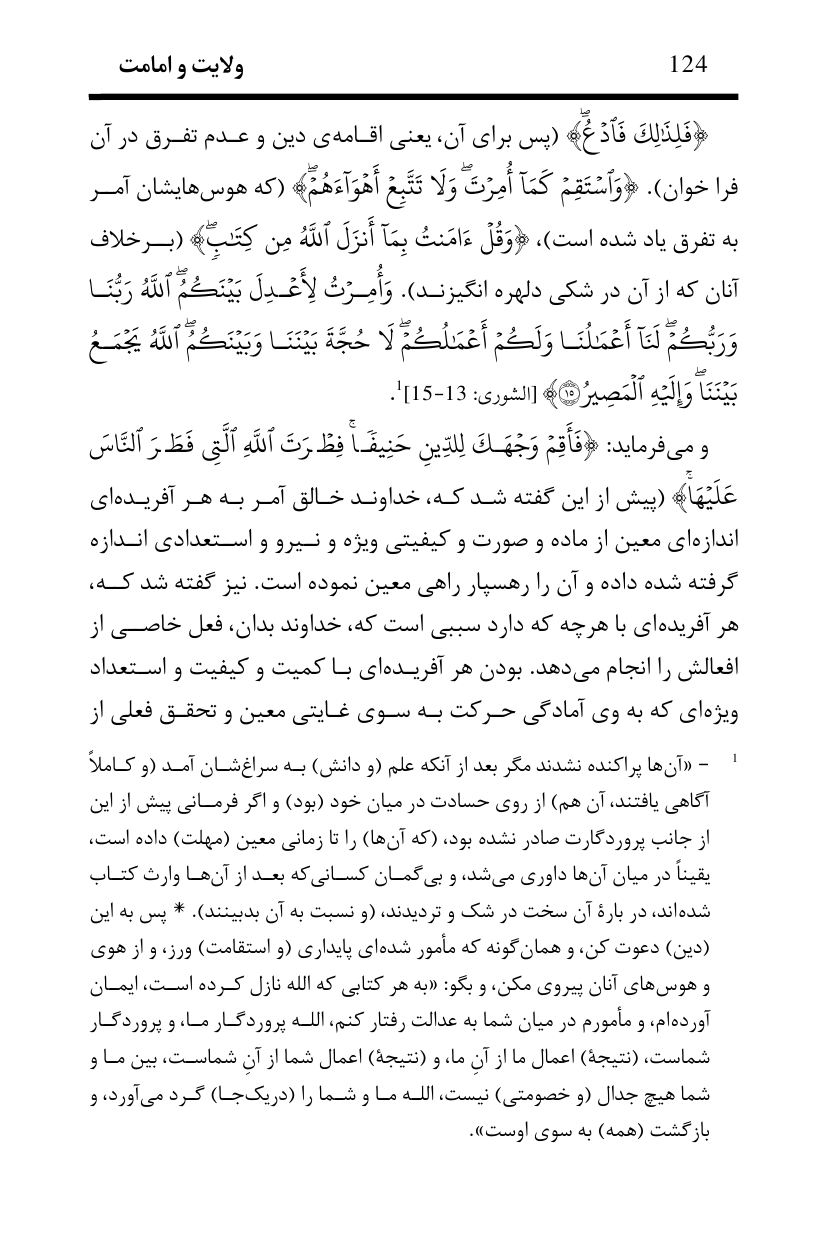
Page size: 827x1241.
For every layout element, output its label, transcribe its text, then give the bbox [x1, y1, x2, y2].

text و می‌فرماید: ﴿فَأَقِمۡ وَجۡهَكَ لِلدِّينِ حَنِيفٗاۚ فِطۡرَتَ ٱللَّهِ ٱلَّتِي فَطَرَ ٱلنَّاسَ عَلَيۡهَاۚ﴾ (پیش از این گفته شد که، خداوند خالق آمر به هر آفریده‌ای اندازه‌ای معین از ماده و صورت و کیفیتی ویژه و نیرو و استعدادی اندازه گرفته شده داده و آن را رهسپار راهی معین نموده است. نیز گفته شد که، هر آفریده‌ای با هرچه که دارد سببی است که، خداوند بدان، فعل خاصی از افعالش را انجام می‌دهد. بودن هر آفریده‌ای با کمیت و کیفیت و استعداد ویژه‌ای که به وی آمادگی حرکت به سوی غایتی معین و تحقق فعلی از افعال را می‌دهد، فطرت آن آفریده است. فطرتی که خداوند مردم را بر آن آفریده است، عبارت از آن است که بشر با هرچه که دارد آمادگی گراییدن از غیر راه خدا و راست روی آوردن به راه حق را دارد؛ بر این اساس است که مخاطب امر وارد در این آیه قرار گرفته است). ﴿لَا تَبۡدِيلَ لِخَلۡقِ ٱللَّهِۚ﴾ (دگرگونی برای آفرینش خدا نیست، هیچ گاه بشر چنان نمی‌گردد که غیر آنچه که خداوندش از وی می‌خواهد با او سازگار باشد، کسانی که بندگی غیر خدا را بر می‌گزینند، خواه ناخواه در صحنهی ستیز با آفرینش خود قرار می‌گیرند) ﴿ذَٰلِكَ ٱلدِّينُ ٱلۡقَيِّمُ وَلَٰكِنَّ أَكۡثَرَ ٱلنَّاسِ لَا يَعۡلَمُونَ٣٠ ۞مُنِيبِينَ إِلَيۡهِ وَٱتَّقُوهُ وَأَقِيمُواْ ٱلصَّلَوٰةَ وَلَا تَكُونُواْ مِنَ ٱلۡمُشۡرِكِينَ٣١ مِنَ ٱلَّذِينَ فَرَّقُواْ دِينَهُمۡ وَكَانُواْ شِيَعٗاۖ كُلُّ حِزۡبِۢ بِمَا لَدَيۡهِمۡ فَرِحُونَ٣٢﴾ [الروم: 30-32] (این آیه به بخشهای جداگانه تقسیم کردن دین و به صورت گروههای پراکنده در تقویت آن بخشها در آمدن و دل خوش داشتن هر جزئی (= گروهی که افرادش به شدت به هم پیوسته‌اند) بدانچه که نزدش هست را، از ویژگیها و نشانه‌های معرّف مشرکین شمرده است. جمله‌ی نخستین این آیه بدین گونه نیز قرائت شده است: «مِنَ الَّذینَ فارَقوا دینَهُم» یعنی از کسانی که از دینشان جدایی گرفتند. این عبارت گویای آن است که، دین را به بخشهای جداگانه تقسیم کردن، برابر با از آن جدایی گرفتن است). [89, 418, 738, 734]
text ﴿فَلِذَٰلِكَ فَٱدۡعُۖ﴾ (پس برای آن، یعنی اقامه‌ی دین و عدم تفرق در آن فرا خوان). ﴿وَٱسۡتَقِمۡ كَمَآ أُمِرۡتَۖ وَلَا تَتَّبِعۡ أَهۡوَآءَهُمۡۖ﴾ (که هوس‌هایشان آمر به تفرق یاد شده است)، ﴿وَقُلۡ ءَامَنتُ بِمَآ أَنزَلَ ٱللَّهُ مِن كِتَٰبٖۖ﴾ (برخلاف آنان ‌که از آن در شکی دلهره انگیزند). وَأُمِرۡتُ لِأَعۡدِلَ بَيۡنَكُمُۖ ٱللَّهُ رَبُّنَا وَرَبُّكُمۡۖ لَنَآ أَعۡمَٰلُنَا وَلَكُمۡ أَعۡمَٰلُكُمۡۖ لَا حُجَّةَ بَيۡنَنَا وَبَيۡنَكُمُۖ ٱللَّهُ يَجۡمَعُ بَيۡنَنَاۖ وَإِلَيۡهِ ٱلۡمَصِيرُ١٥﴾ [الشوری: 13-15]. [89, 109, 738, 418]
